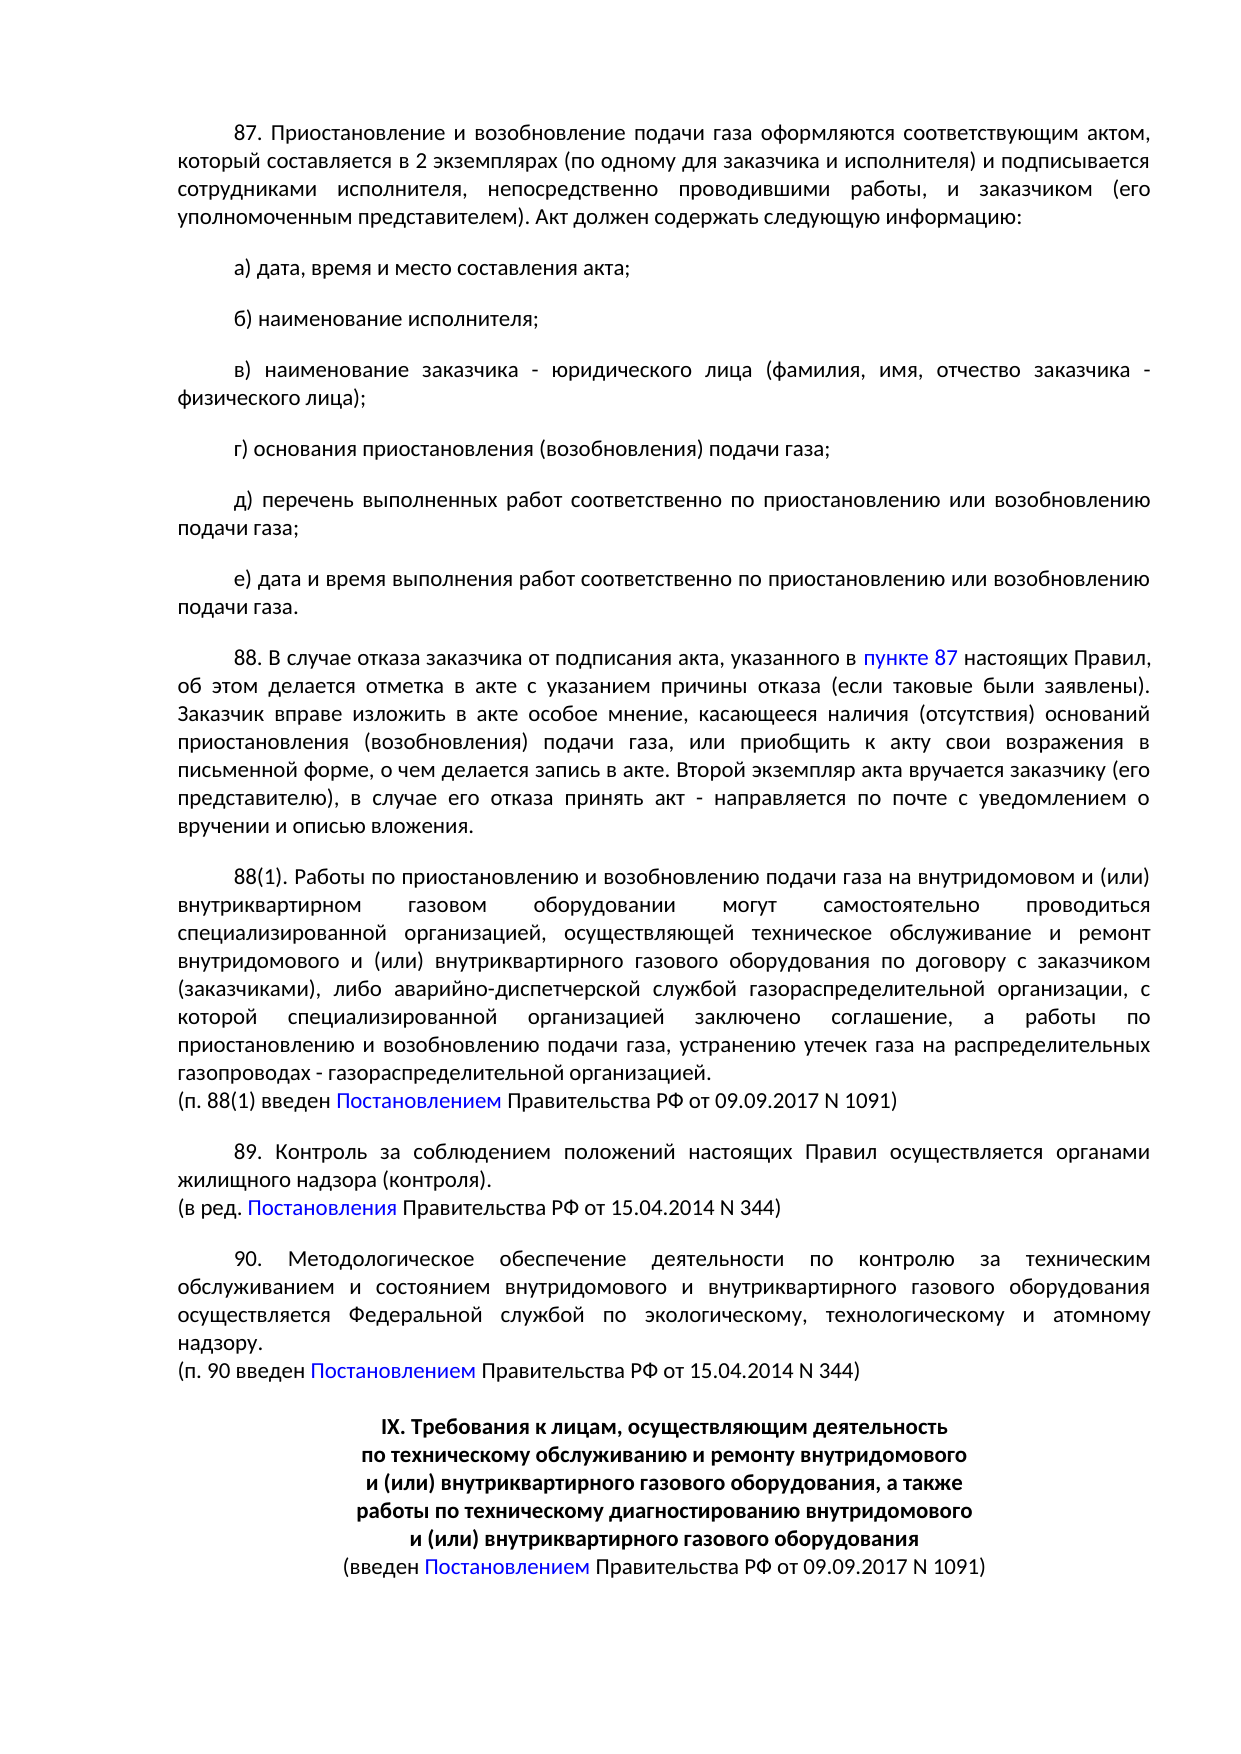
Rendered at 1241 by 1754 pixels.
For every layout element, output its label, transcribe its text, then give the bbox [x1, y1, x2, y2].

title IX. Требования к лицам, осуществляющим деятельность [177, 1412, 1152, 1440]
title по техническому обслуживанию и ремонту внутридомового [177, 1440, 1152, 1468]
text е) дата и время выполнения работ соответственно по приостановлению или возобновлению подачи газа. [177, 564, 1152, 620]
text (п. 88(1) введен Постановлением Правительства РФ от 09.09.2017 N 1091) [177, 1086, 1152, 1114]
title и (или) внутриквартирного газового оборудования, а также [177, 1468, 1152, 1496]
text 88(1). Работы по приостановлению и возобновлению подачи газа на внутридомовом и (или) внутриквартирном газовом оборудовании могут самостоятельно проводиться специализированной организацией, осуществляющей техническое обслуживание и ремонт внутридомового и (или) внутриквартирного газового оборудования по договору с заказчиком (заказчиками), либо аварийно-диспетчерской службой газораспределительной организации, с которой специализированной организацией заключено соглашение, а работы по приостановлению и возобновлению подачи газа, устранению утечек газа на распределительных газопроводах - газораспределительной организацией. [177, 862, 1152, 1086]
text (в ред. Постановления Правительства РФ от 15.04.2014 N 344) [177, 1193, 1152, 1221]
text 87. Приостановление и возобновление подачи газа оформляются соответствующим актом, который составляется в 2 экземплярах (по одному для заказчика и исполнителя) и подписывается сотрудниками исполнителя, непосредственно проводившими работы, и заказчиком (его уполномоченным представителем). Акт должен содержать следующую информацию: [177, 118, 1152, 230]
text (введен Постановлением Правительства РФ от 09.09.2017 N 1091) [177, 1552, 1152, 1580]
text (п. 90 введен Постановлением Правительства РФ от 15.04.2014 N 344) [177, 1356, 1152, 1384]
text в) наименование заказчика - юридического лица (фамилия, имя, отчество заказчика - физического лица); [177, 355, 1152, 411]
text 90. Методологическое обеспечение деятельности по контролю за техническим обслуживанием и состоянием внутридомового и внутриквартирного газового оборудования осуществляется Федеральной службой по экологическому, технологическому и атомному надзору. [177, 1244, 1152, 1356]
text 88. В случае отказа заказчика от подписания акта, указанного в пункте 87 настоящих Правил, об этом делается отметка в акте с указанием причины отказа (если таковые были заявлены). Заказчик вправе изложить в акте особое мнение, касающееся наличия (отсутствия) оснований приостановления (возобновления) подачи газа, или приобщить к акту свои возражения в письменной форме, о чем делается запись в акте. Второй экземпляр акта вручается заказчику (его представителю), в случае его отказа принять акт - направляется по почте с уведомлением о вручении и описью вложения. [177, 643, 1152, 839]
text г) основания приостановления (возобновления) подачи газа; [177, 434, 1152, 462]
title и (или) внутриквартирного газового оборудования [177, 1524, 1152, 1552]
text а) дата, время и место составления акта; [177, 253, 1152, 281]
title работы по техническому диагностированию внутридомового [177, 1496, 1152, 1524]
text б) наименование исполнителя; [177, 304, 1152, 332]
text 89. Контроль за соблюдением положений настоящих Правил осуществляется органами жилищного надзора (контроля). [177, 1137, 1152, 1193]
text д) перечень выполненных работ соответственно по приостановлению или возобновлению подачи газа; [177, 485, 1152, 541]
